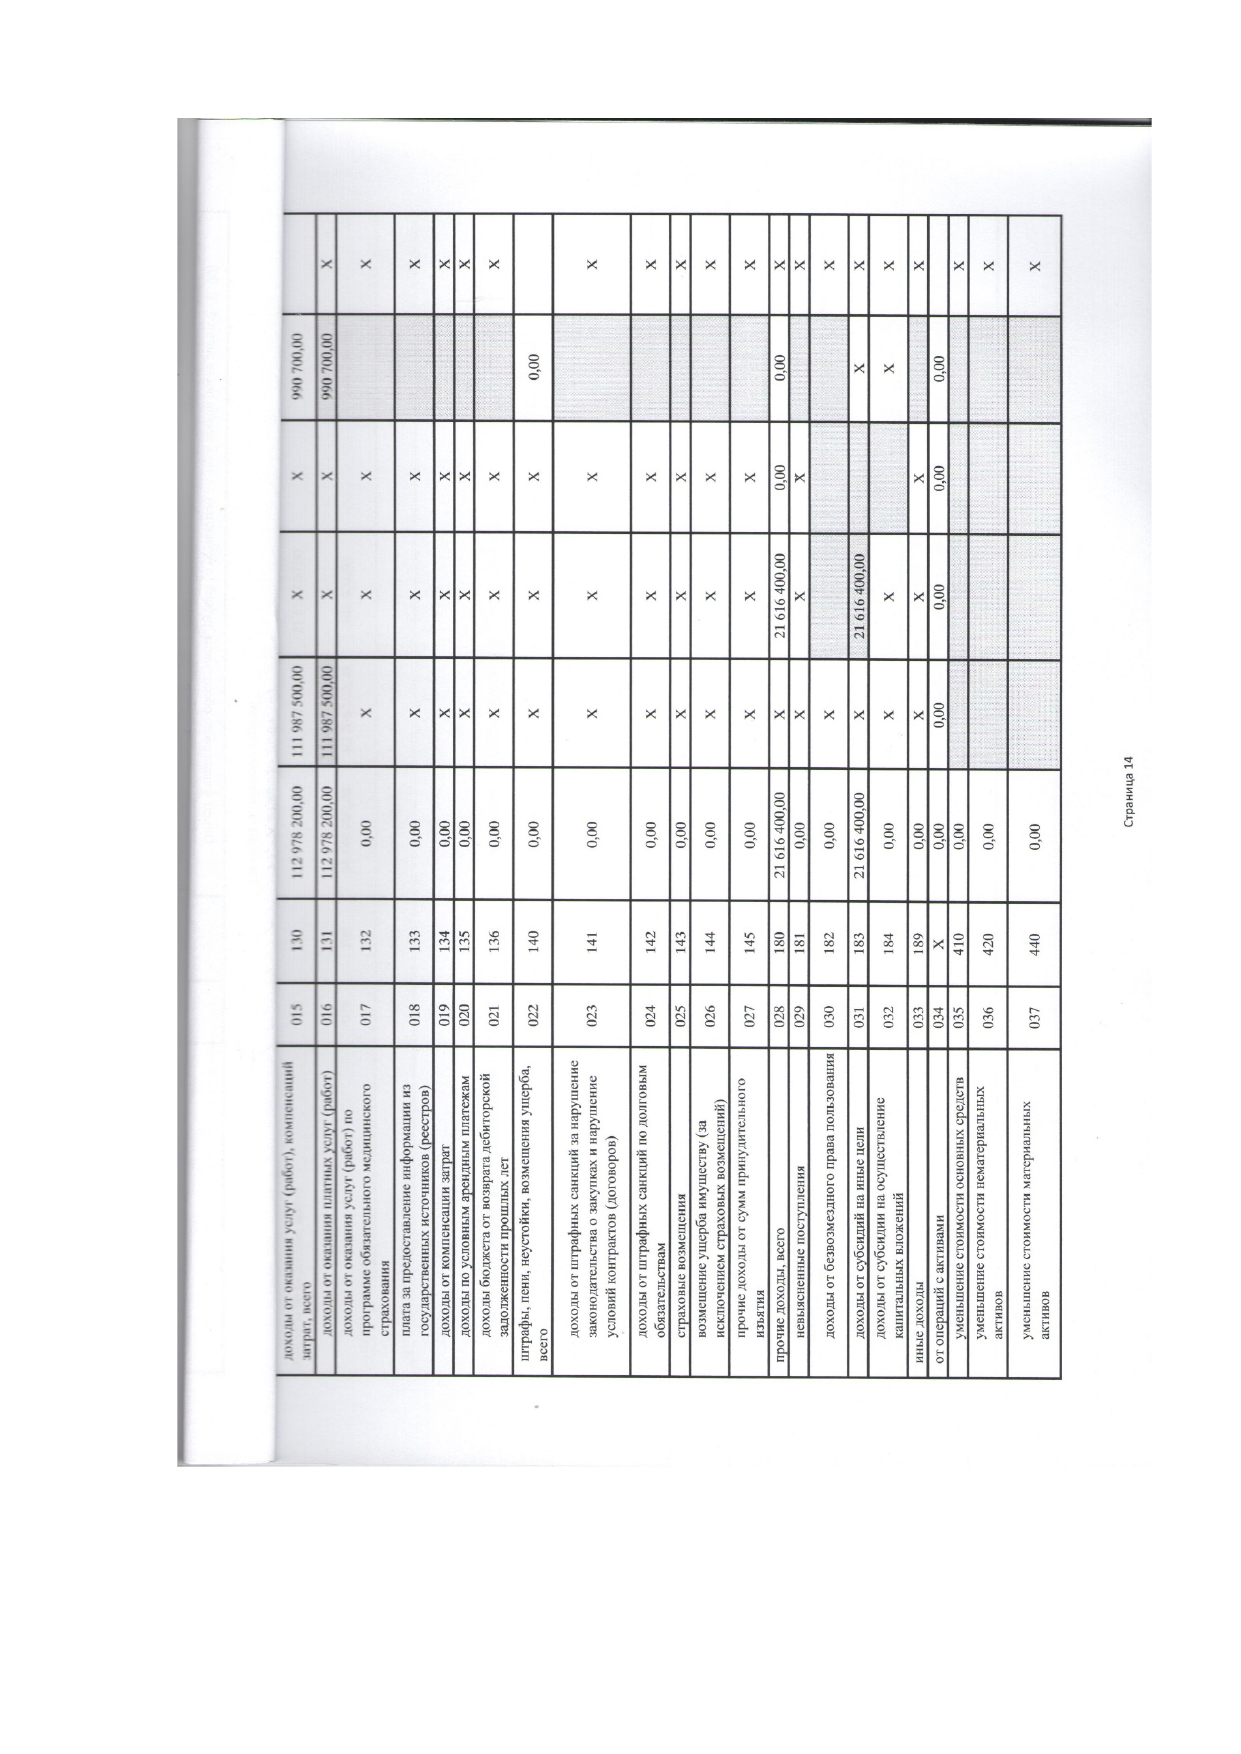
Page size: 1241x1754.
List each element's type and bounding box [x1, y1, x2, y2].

picture [177, 118, 1152, 1471]
